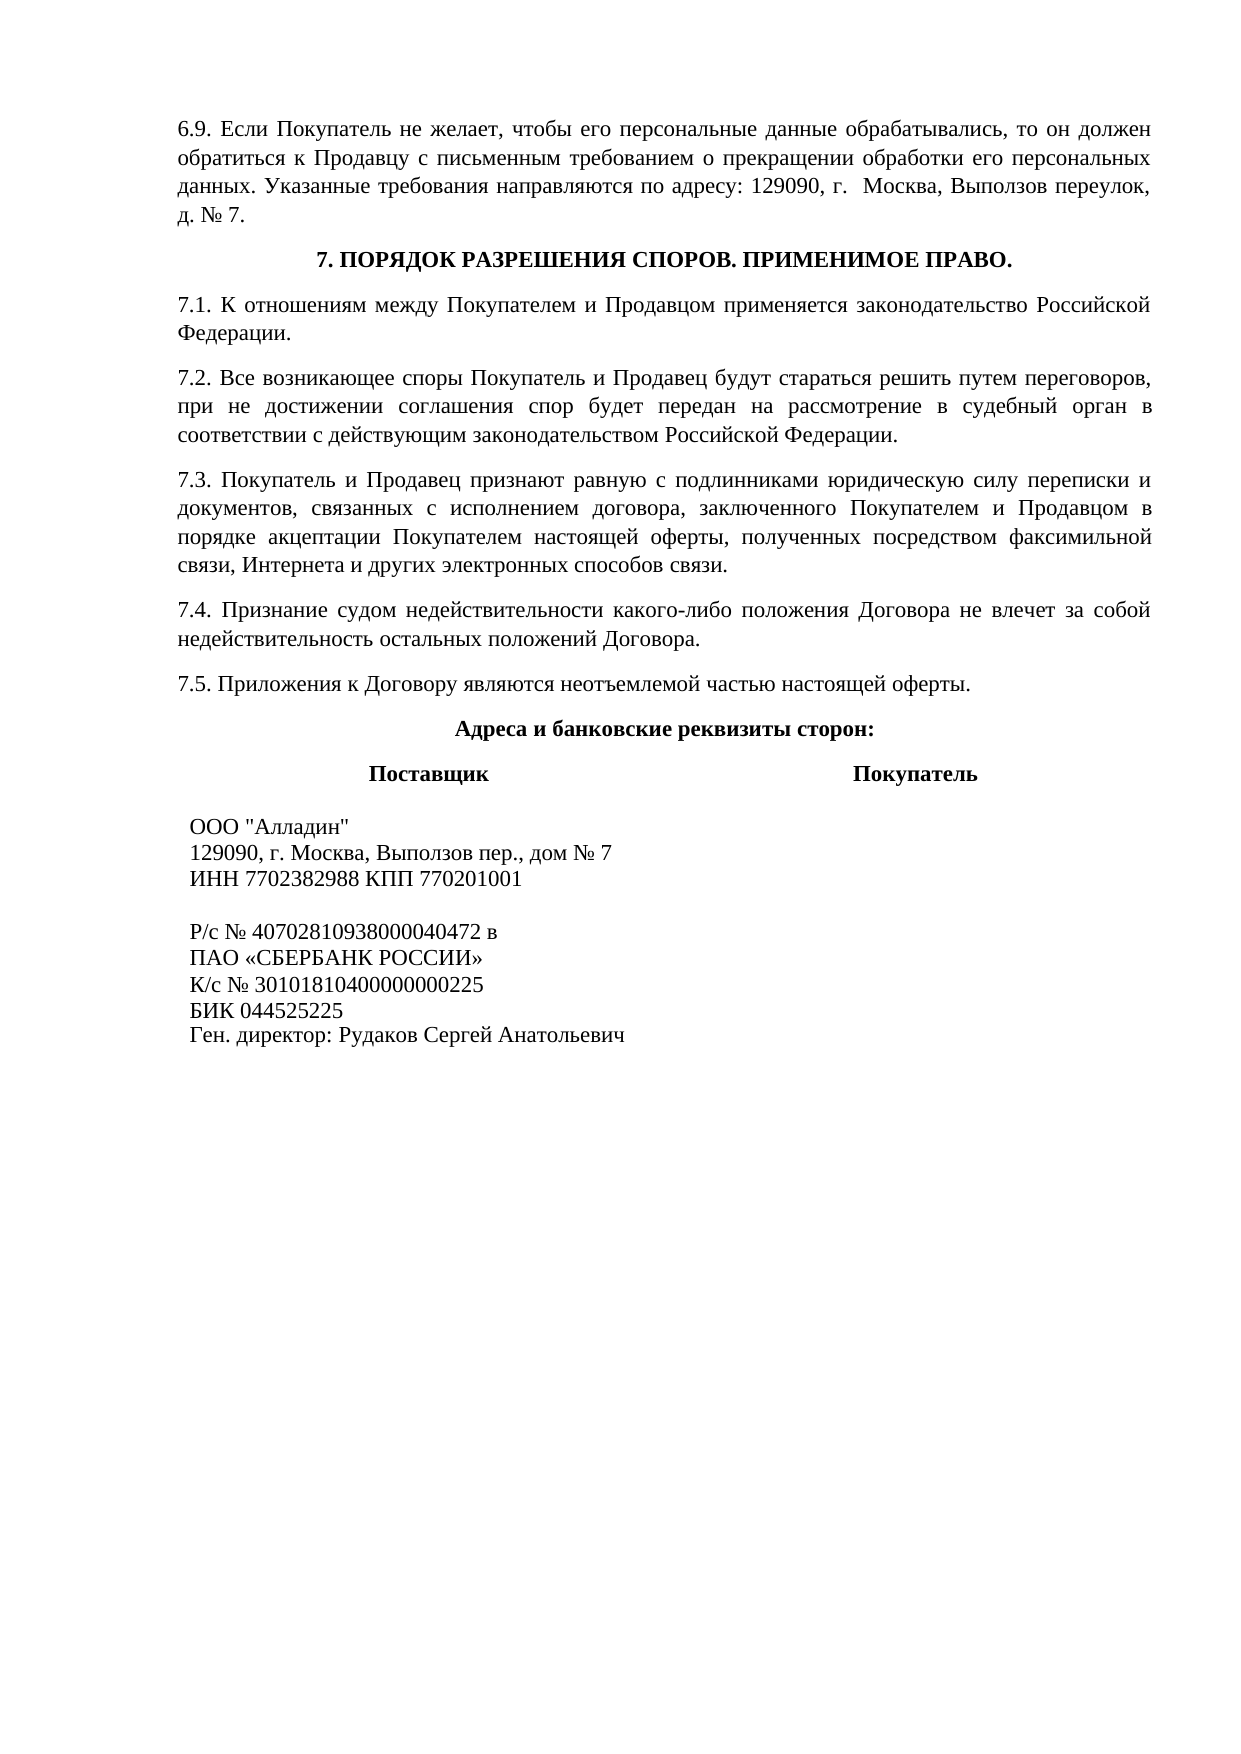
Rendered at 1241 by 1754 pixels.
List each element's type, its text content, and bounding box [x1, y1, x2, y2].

table_header Поставщик ООО "Алладин" 129090, г. Москва, Выползов пер., дом № 7 ИНН 7702382988 КПП 770201001 Р/с № 40702810938000040472 в ПАО «СБЕРБАНК РОССИИ» К/с № 30101810400000000225 БИК 044525225 Ген. директор: Рудаков Сергей Анатольевич [169, 761, 742, 1103]
list Если Покупатель не желает, чтобы его персональные данные обрабатывались, то он должен обратиться к Продавцу с письменным требованием о прекращении обработки его персональных данных. Указанные требования направляются по адресу: 129090, г. Москва, Выползов переулок, д. № 7. [177, 115, 1152, 227]
list Признание судом недействительности какого-либо положения Договора не влечет за собой недействительность остальных положений Договора. [177, 596, 1152, 651]
table_header Покупатель [742, 761, 999, 1103]
list Приложения к Договору являются неотъемлемой частью настоящей оферты. [177, 670, 1163, 696]
list К отношениям между Покупателем и Продавцом применяется законодательство Российской Федерации. [177, 291, 1152, 345]
list Покупатель и Продавец признают равную с подлинниками юридическую силу переписки и документов, связанных с исполнением договора, заключенного Покупателем и Продавцом в порядке акцептации Покупателем настоящей оферты, полученных посредством факсимильной связи, Интернета и других электронных способов связи. [177, 466, 1152, 578]
subtitle Адреса и банковские реквизиты сторон: [453, 715, 876, 742]
subtitle ПОРЯДОК РАЗРЕШЕНИЯ СПОРОВ. ПРИМЕНИМОЕ ПРАВО. [316, 246, 1163, 273]
list Все возникающее споры Покупатель и Продавец будут стараться решить путем переговоров, при не достижении соглашения спор будет передан на рассмотрение в судебный орган в соответствии с действующим законодательством Российской Федерации. [177, 364, 1152, 447]
